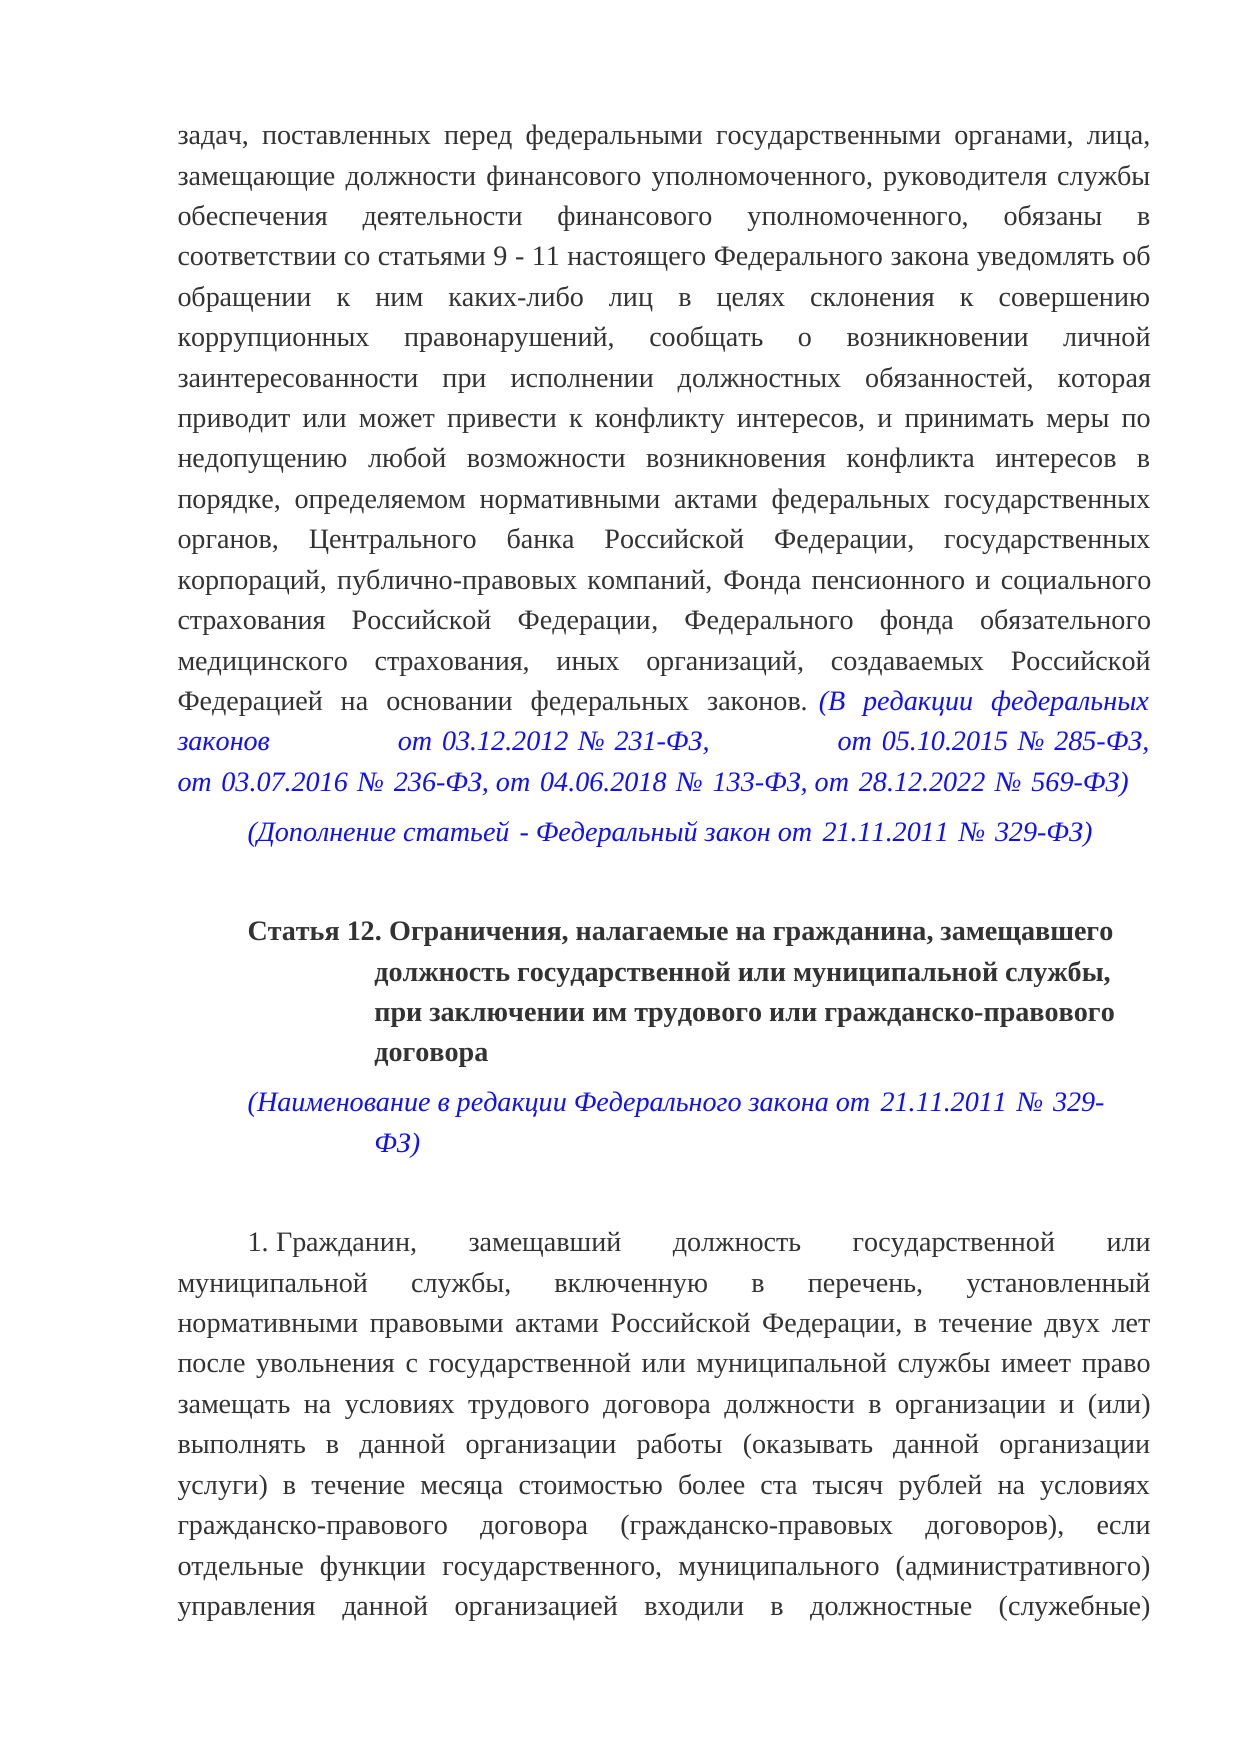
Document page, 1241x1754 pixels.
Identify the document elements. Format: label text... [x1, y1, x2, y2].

text Статья 12. Ограничения, налагаемые на гражданина, замещавшего должность государственной или муниципальной службы, при заключении им трудового или гражданско-правового договора [247, 914, 1152, 1068]
text (Наименование в редакции Федерального закона от 21.11.2011 № 329-ФЗ) [247, 1085, 1152, 1158]
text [177, 1225, 1152, 1621]
text (Дополнение статьей - Федеральный закон от 21.11.2011 № 329-ФЗ) [177, 814, 1152, 847]
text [177, 118, 1152, 797]
